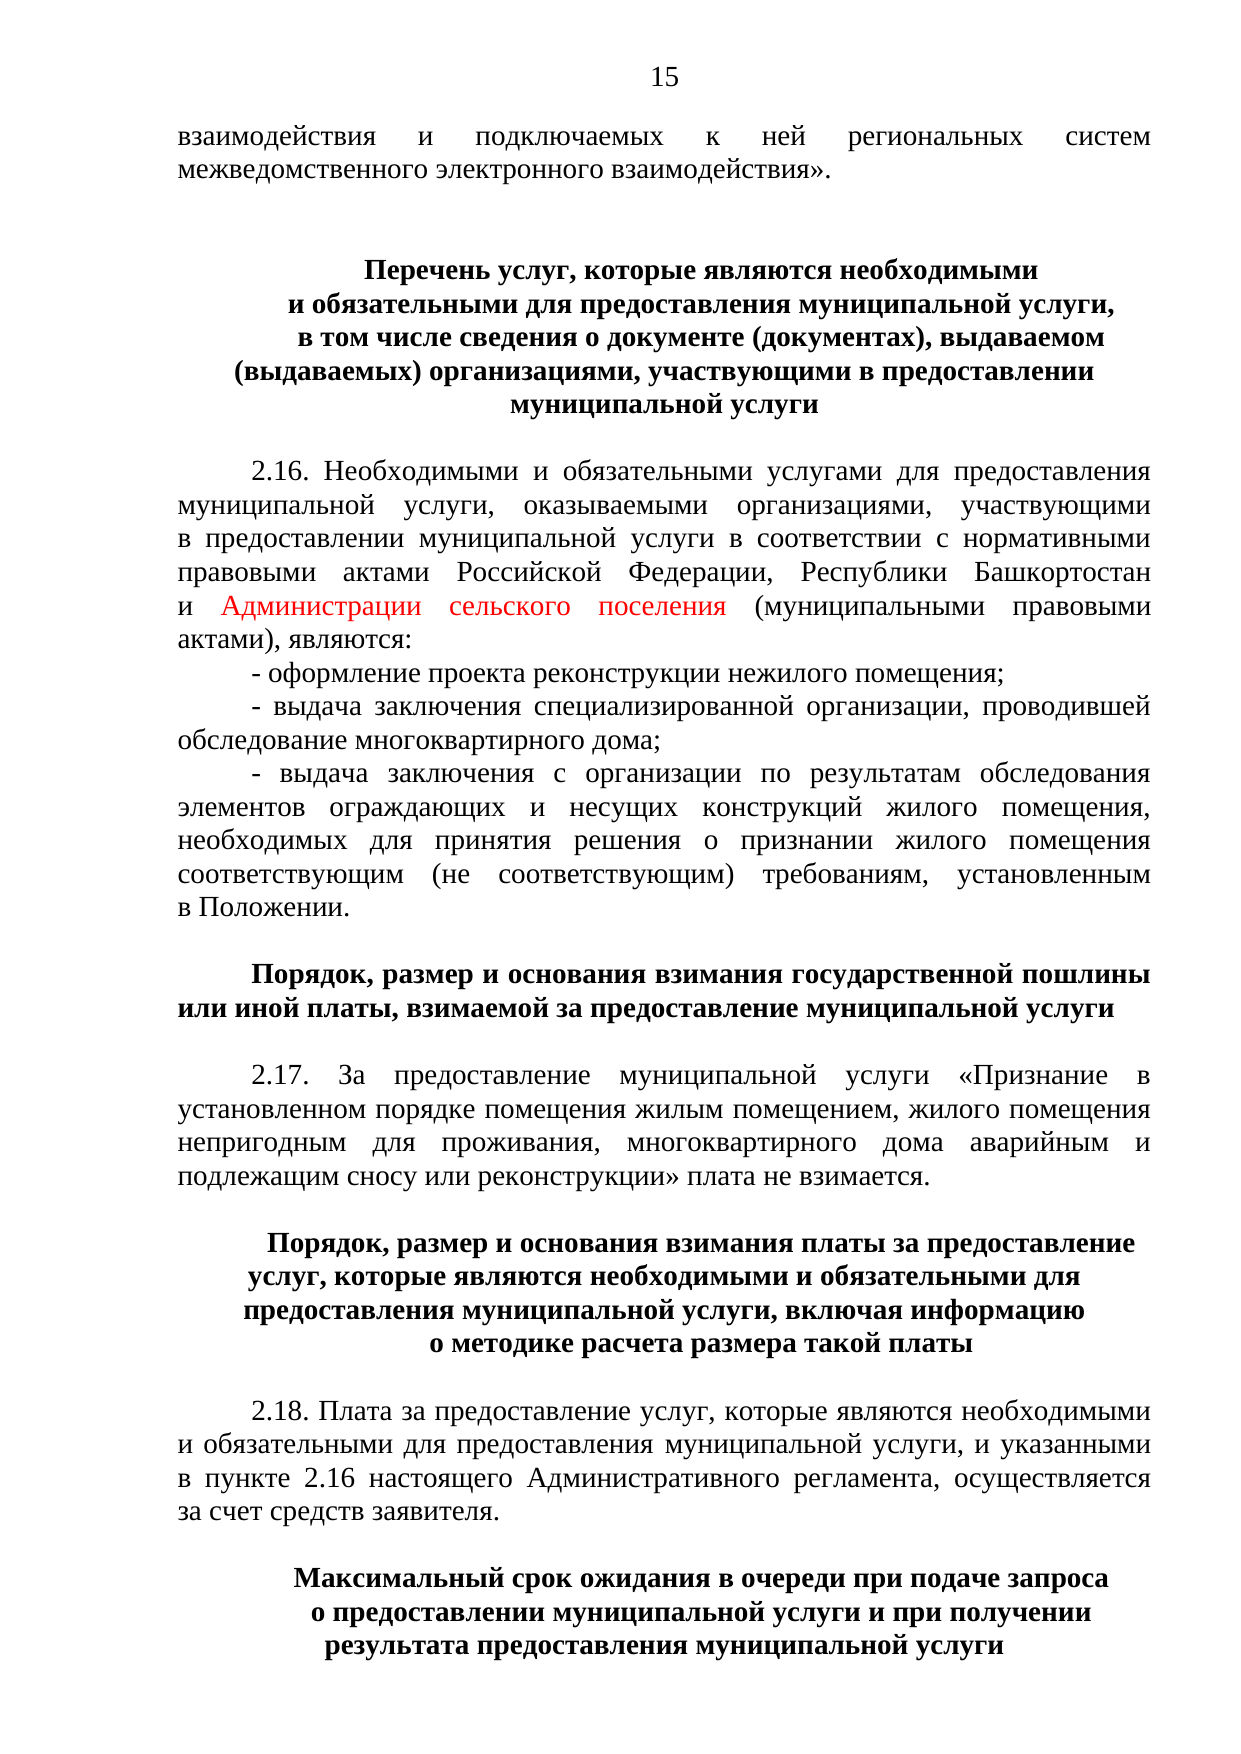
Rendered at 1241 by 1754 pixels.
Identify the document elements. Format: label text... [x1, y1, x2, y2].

text и обязательными для предоставления муниципальной услуги, [177, 286, 1152, 319]
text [177, 118, 1152, 185]
text о предоставлении муниципальной услуги и при получении результата предоставления муниципальной услуги [177, 1594, 1152, 1661]
text о методике расчета размера такой платы [177, 1326, 1152, 1359]
text Порядок, размер и основания взимания государственной пошлины или иной платы, взимаемой за предоставление муниципальной услуги [177, 957, 1152, 1024]
text - оформление проекта реконструкции нежилого помещения; [177, 655, 1152, 688]
text Перечень услуг, которые являются необходимыми [177, 252, 1152, 286]
text Максимальный срок ожидания в очереди при подаче запроса [177, 1560, 1152, 1594]
text Порядок, размер и основания взимания платы за предоставление услуг, которые являются необходимыми и обязательными для предоставления муниципальной услуги, включая информацию [177, 1225, 1152, 1326]
text - выдача заключения с организации по результатам обследования элементов ограждающих и несущих конструкций жилого помещения, необходимых для принятия решения о признании жилого помещения соответствующим (не соответствующим) требованиям, установленным в Положении. [177, 755, 1152, 923]
text - выдача заключения специализированной организации, проводившей обследование многоквартирного дома; [177, 688, 1152, 755]
text 2.16. Необходимыми и обязательными услугами для предоставления муниципальной услуги, оказываемыми организациями, участвующими в предоставлении муниципальной услуги в соответствии с нормативными правовыми актами Российской Федерации, Республики Башкортостан и Администрации сельского поселения (муниципальными правовыми актами), являются: [177, 453, 1152, 655]
text 2.18. Плата за предоставление услуг, которые являются необходимыми и обязательными для предоставления муниципальной услуги, и указанными в пункте 2.16 настоящего Административного регламента, осуществляется за счет средств заявителя. [177, 1393, 1152, 1527]
text 2.17. За предоставление муниципальной услуги «Признание в установленном порядке помещения жилым помещением, жилого помещения непригодным для проживания, многоквартирного дома аварийным и подлежащим сносу или реконструкции» плата не взимается. [177, 1057, 1152, 1191]
text в том числе сведения о документе (документах), выдаваемом (выдаваемых) организациями, участвующими в предоставлении муниципальной услуги [177, 319, 1152, 420]
